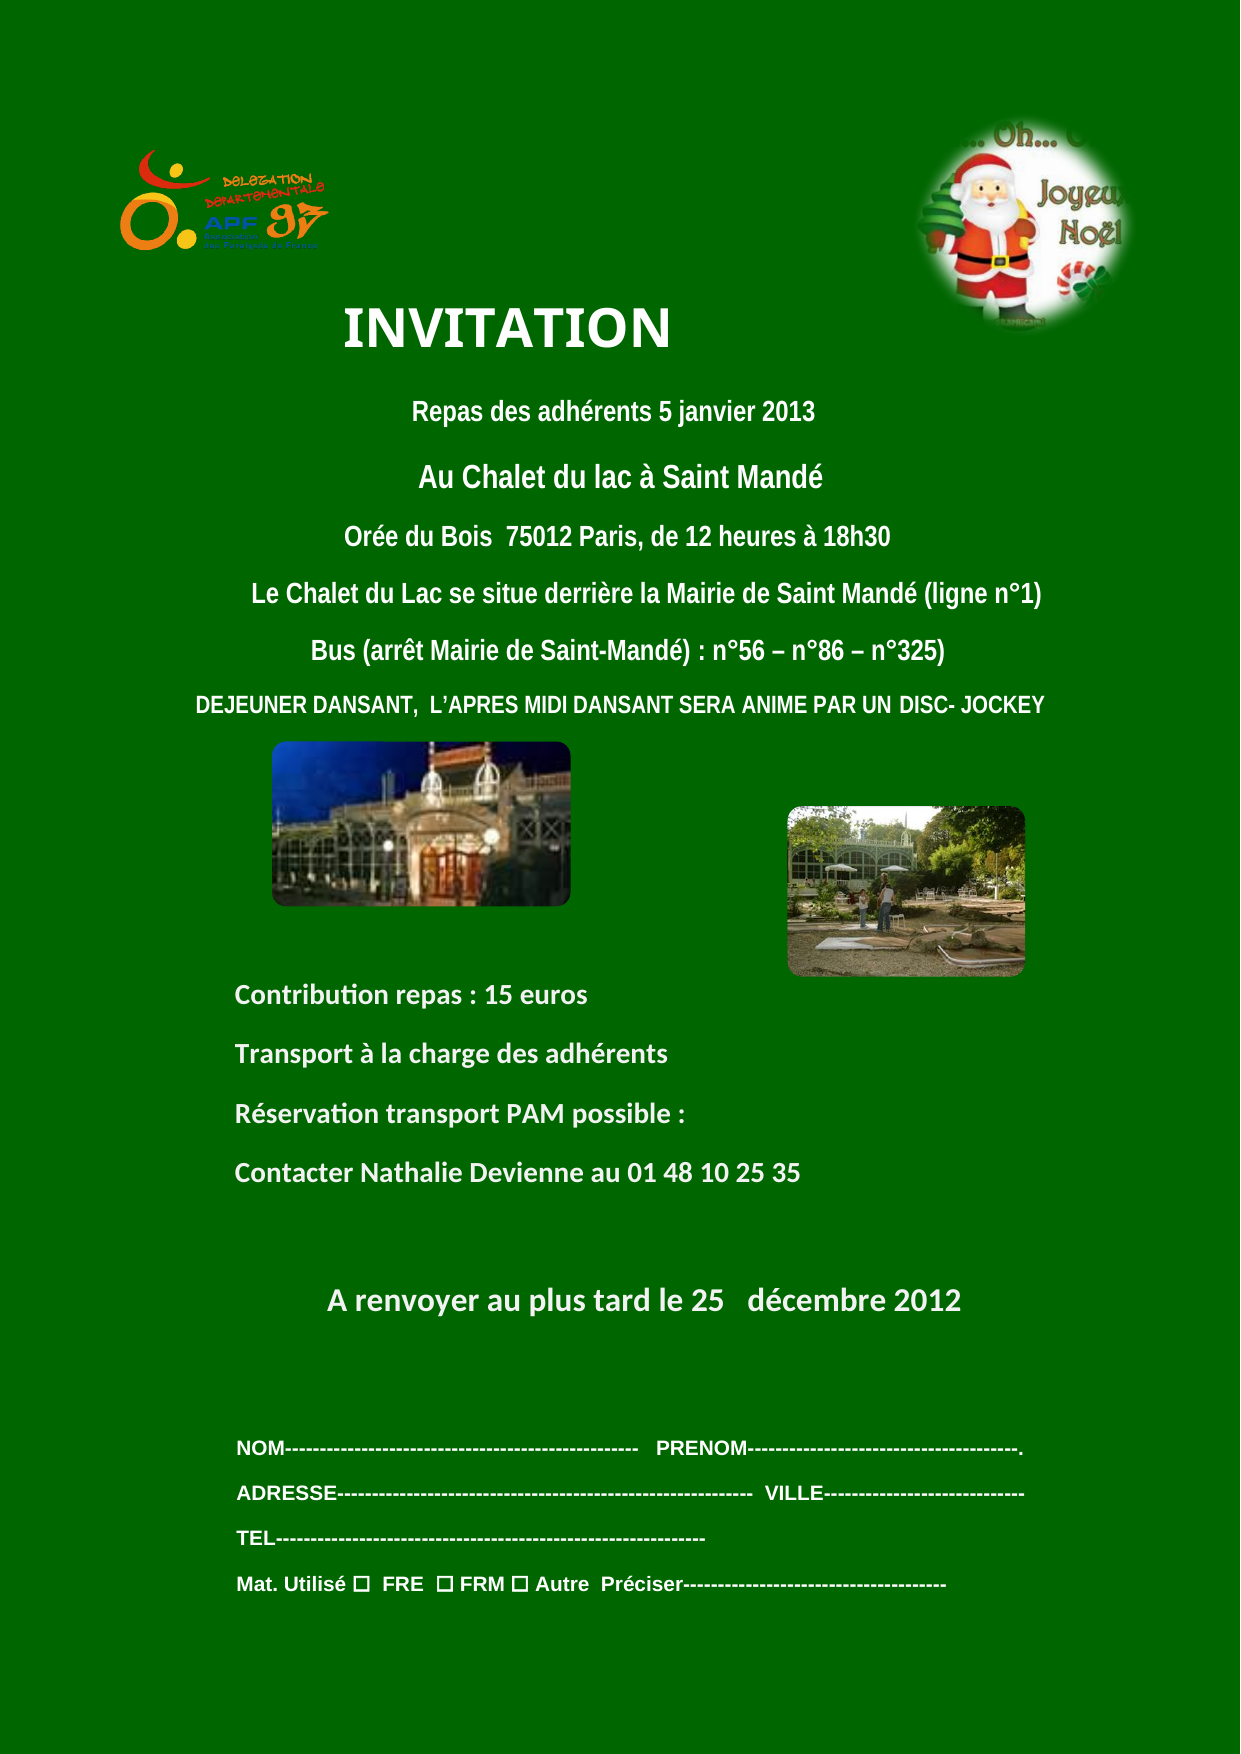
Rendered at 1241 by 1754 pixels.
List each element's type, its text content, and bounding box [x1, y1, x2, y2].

picture [942, 138, 1113, 308]
text NOM--------------------------------------------------- PRENOM---------------------------------------. [222, 1435, 1107, 1459]
text Le Chalet du Lac se situe derrière la Mairie de Saint Mandé (ligne n°1) [118, 576, 1107, 609]
picture [787, 806, 1026, 977]
text ADRESSE------------------------------------------------------------ VILLE----------------------------- [222, 1481, 1107, 1505]
text Repas des adhérents 5 janvier 2013 [192, 394, 1107, 428]
picture [118, 147, 331, 253]
text Contribution repas : 15 euros [222, 976, 1107, 1012]
text Contacter Nathalie Devienne au 01 48 10 25 35 [222, 1154, 1107, 1190]
text Orée du Bois 75012 Paris, de 12 heures à 18h30 [118, 519, 1107, 553]
picture [272, 741, 571, 907]
text A renvoyer au plus tard le 25 décembre 2012 [222, 1279, 1107, 1320]
text Réservation transport PAM possible : [222, 1095, 1107, 1130]
text Bus (arrêt Mairie de Saint-Mandé) : n°56 – n°86 – n°325) [118, 633, 1107, 666]
text Au Chalet du lac à Saint Mandé [118, 457, 1107, 495]
text DEJEUNER DANSANT, L’APRES MIDI DANSANT SERA ANIME PAR UN DISC- JOCKEY [133, 690, 1107, 718]
text INVITATION [343, 198, 1107, 363]
text Transport à la charge des adhérents [222, 1035, 1107, 1071]
text Mat. Utilisé FRE FRM Autre Préciser-------------------------------------- [236, 1572, 1107, 1596]
text TEL-------------------------------------------------------------- [236, 1526, 1107, 1550]
